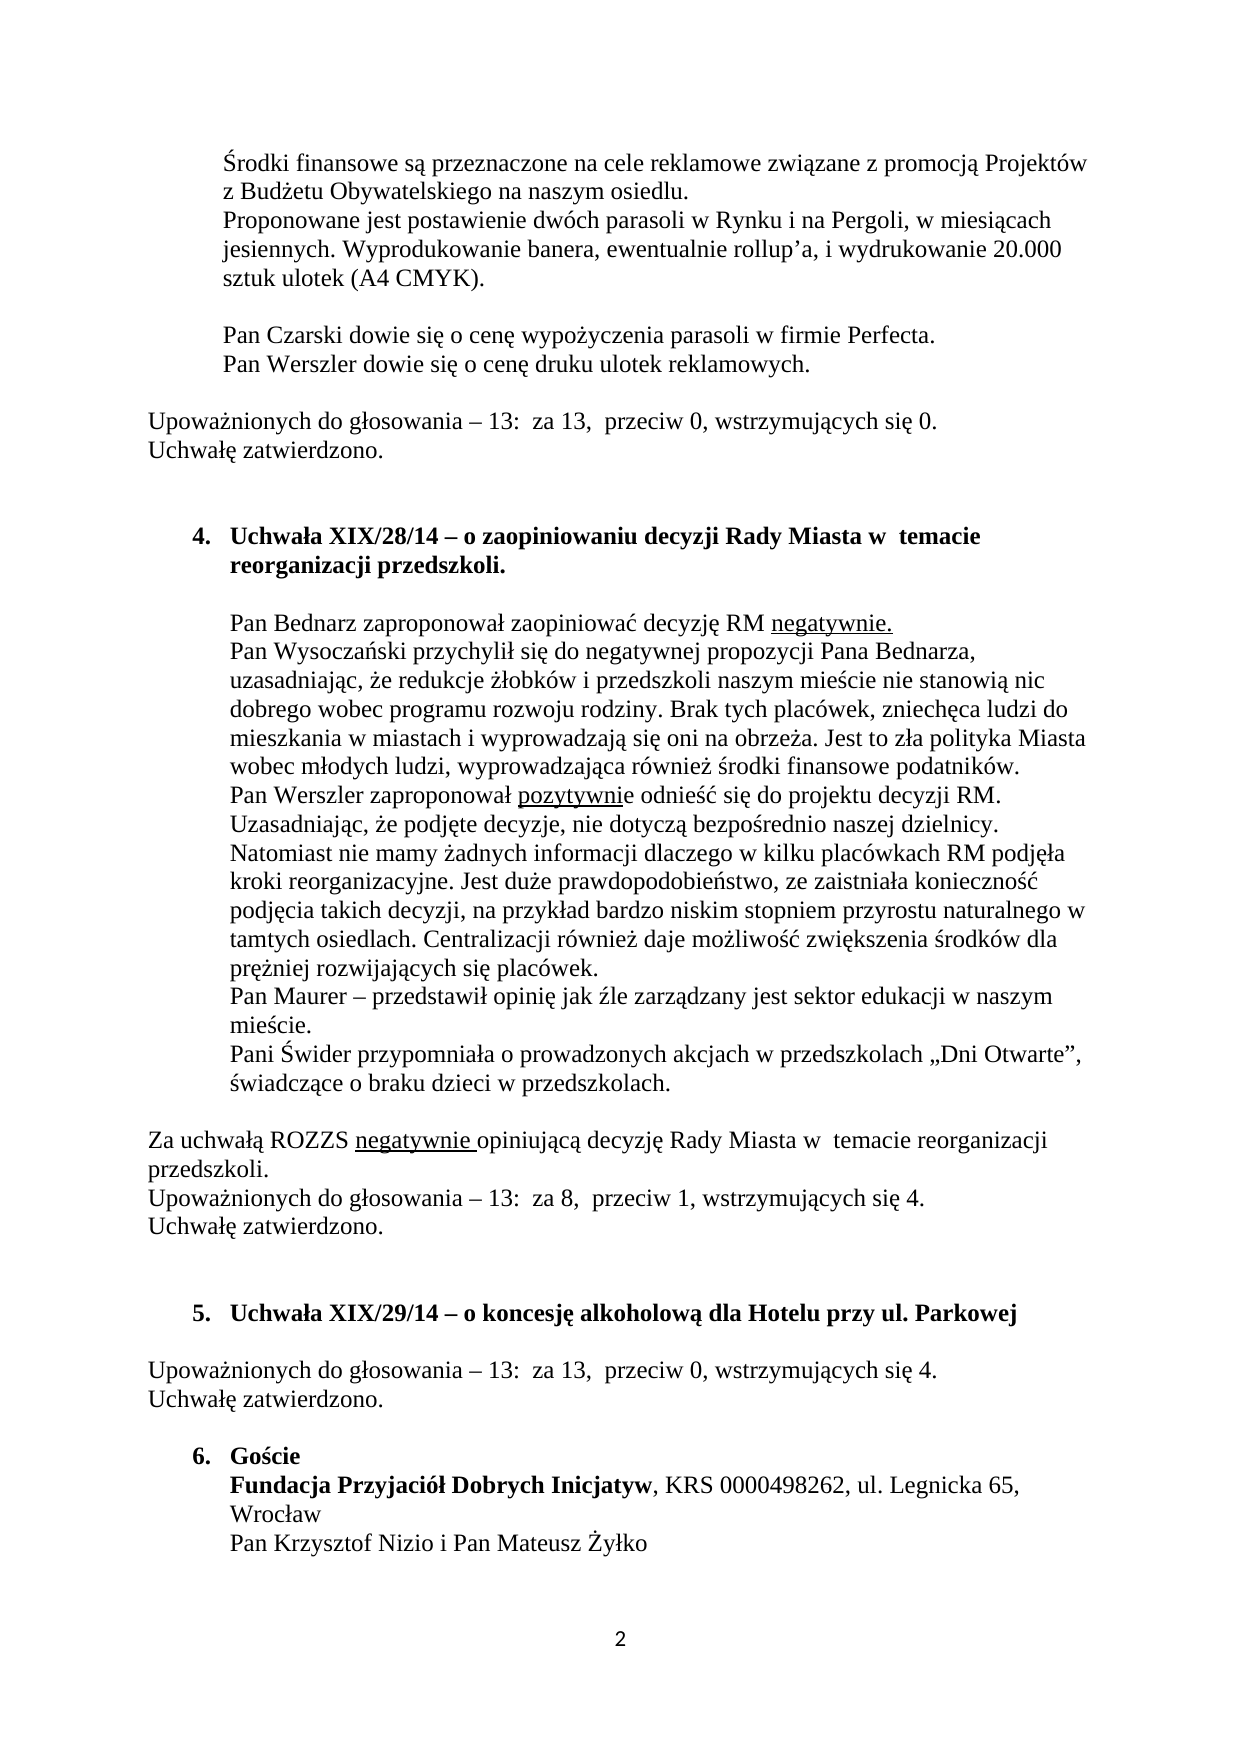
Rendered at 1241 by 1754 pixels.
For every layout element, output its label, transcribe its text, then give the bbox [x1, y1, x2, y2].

text Uchwałę zatwierdzono. [148, 1384, 1093, 1413]
text Uchwałę zatwierdzono. [148, 1211, 1093, 1240]
text Proponowane jest postawienie dwóch parasoli w Rynku i na Pergoli, w miesiącach jesiennych. Wyprodukowanie banera, ewentualnie rollup’a, i wydrukowanie 20.000 sztuk ulotek (A4 CMYK). [223, 205, 1093, 291]
text Upoważnionych do głosowania – 13: za 8, przeciw 1, wstrzymujących się 4. [148, 1183, 1093, 1211]
text Pan Maurer – przedstawił opinię jak źle zarządzany jest sektor edukacji w naszym mieście. [229, 981, 1093, 1039]
text Pan Werszler dowie się o cenę druku ulotek reklamowych. [223, 349, 1093, 378]
text Upoważnionych do głosowania – 13: za 13, przeciw 0, wstrzymujących się 4. [148, 1355, 1093, 1384]
list Uchwała XIX/29/14 – o koncesję alkoholową dla Hotelu przy ul. Parkowej [192, 1298, 1093, 1326]
text Pan Krzysztof Nizio i Pan Mateusz Żyłko [229, 1528, 1093, 1556]
text Za uchwałą ROZZS negatywnie opiniującą decyzję Rady Miasta w temacie reorganizacji przedszkoli. [148, 1125, 1093, 1183]
text Pan Czarski dowie się o cenę wypożyczenia parasoli w firmie Perfecta. [223, 320, 1093, 349]
text Środki finansowe są przeznaczone na cele reklamowe związane z promocją Projektów z Budżetu Obywatelskiego na naszym osiedlu. [223, 148, 1093, 205]
text Pan Bednarz zaproponował zaopiniować decyzję RM negatywnie. [229, 608, 1093, 636]
text Pani Świder przypomniała o prowadzonych akcjach w przedszkolach „Dni Otwarte”, świadczące o braku dzieci w przedszkolach. [229, 1039, 1093, 1096]
text Pan Wysoczański przychylił się do negatywnej propozycji Pana Bednarza, uzasadniając, że redukcje żłobków i przedszkoli naszym mieście nie stanowią nic dobrego wobec programu rozwoju rodziny. Brak tych placówek, zniechęca ludzi do mieszkania w miastach i wyprowadzają się oni na obrzeża. Jest to zła polityka Miasta wobec młodych ludzi, wyprowadzająca również środki finansowe podatników. [229, 636, 1093, 780]
text Upoważnionych do głosowania – 13: za 13, przeciw 0, wstrzymujących się 0. [148, 406, 1093, 435]
list Uchwała XIX/28/14 – o zaopiniowaniu decyzji Rady Miasta w temacie reorganizacji przedszkoli. [192, 521, 1093, 579]
text Fundacja Przyjaciół Dobrych Inicjatyw, KRS 0000498262, ul. Legnicka 65, Wrocław [229, 1470, 1093, 1528]
list Goście [192, 1441, 1093, 1470]
text Uchwałę zatwierdzono. [148, 435, 1093, 464]
text Pan Werszler zaproponował pozytywnie odnieść się do projektu decyzji RM. Uzasadniając, że podjęte decyzje, nie dotyczą bezpośrednio naszej dzielnicy. Natomiast nie mamy żadnych informacji dlaczego w kilku placówkach RM podjęła kroki reorganizacyjne. Jest duże prawdopodobieństwo, ze zaistniała konieczność podjęcia takich decyzji, na przykład bardzo niskim stopniem przyrostu naturalnego w tamtych osiedlach. Centralizacji również daje możliwość zwiększenia środków dla prężniej rozwijających się placówek. [229, 780, 1093, 981]
